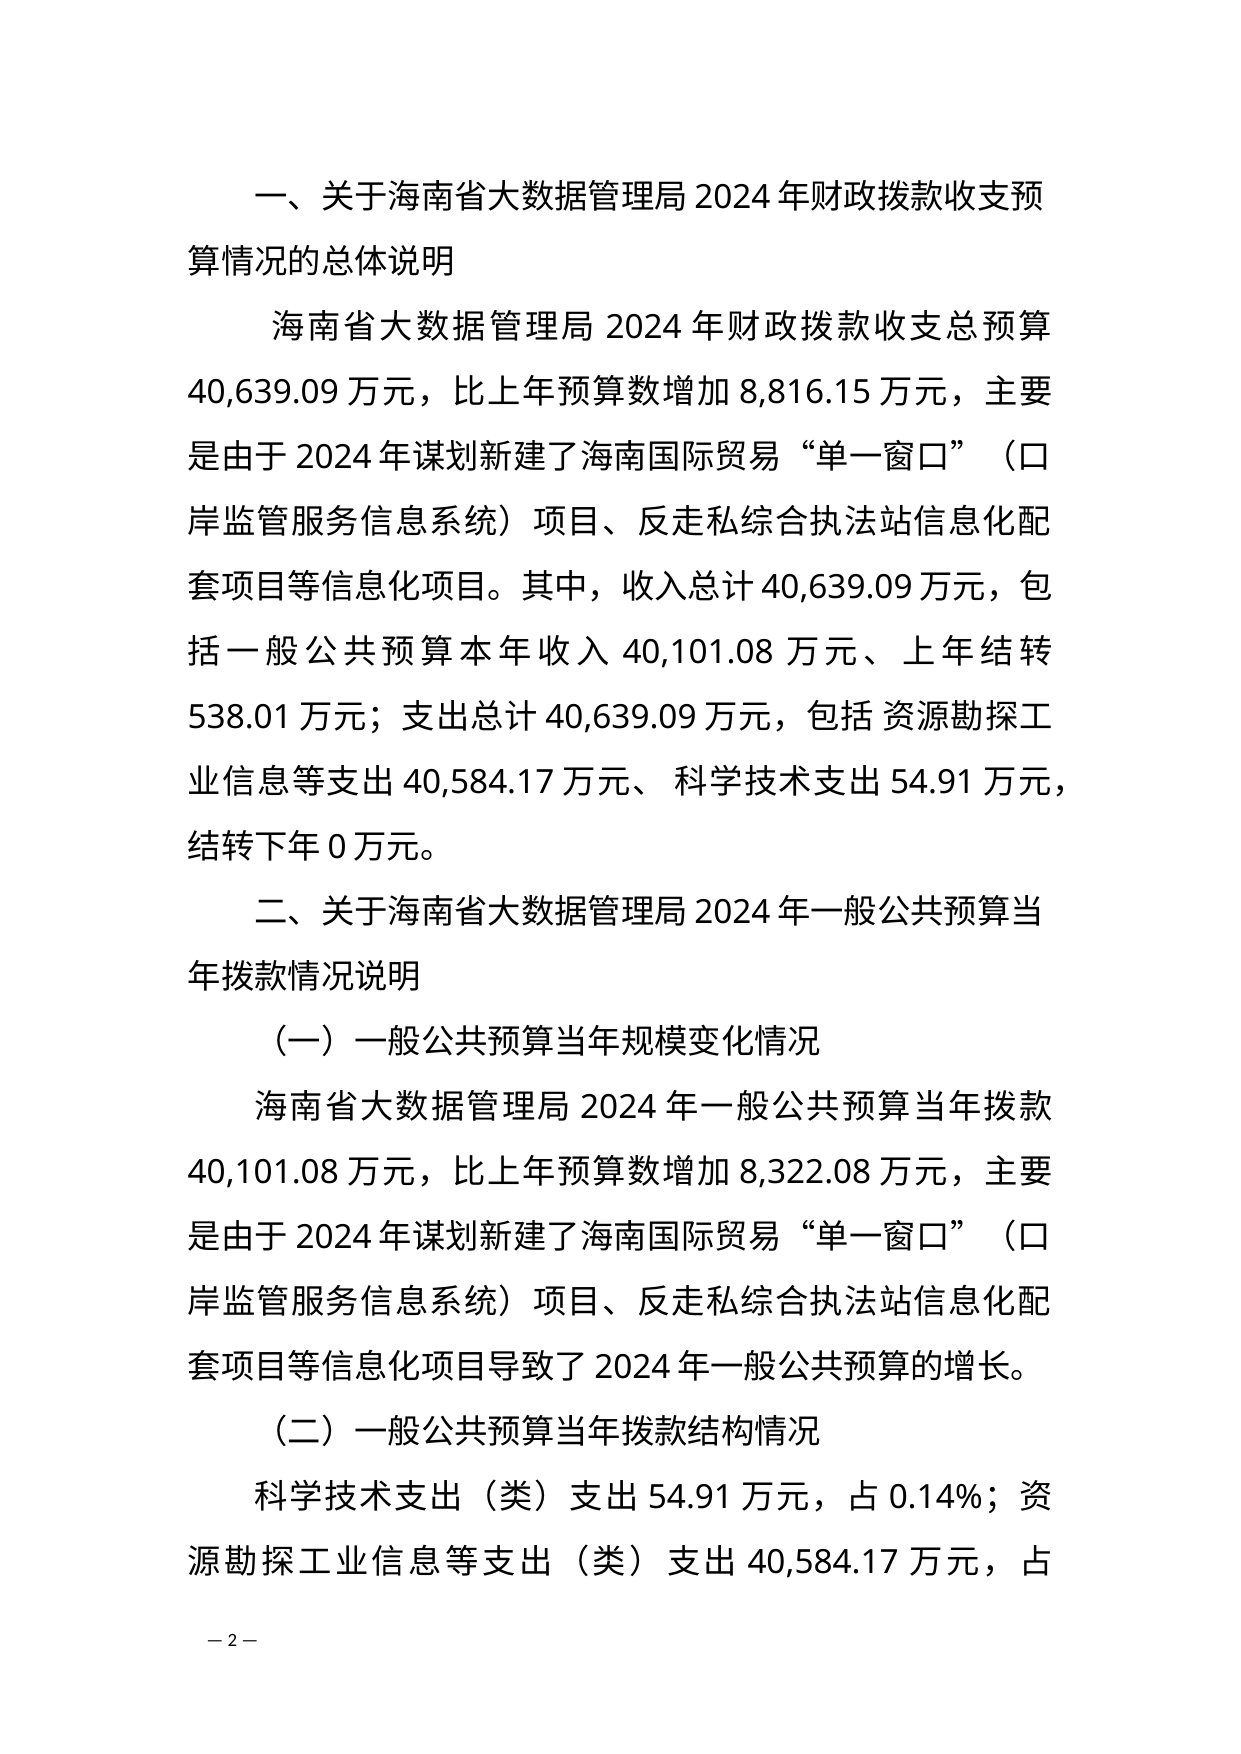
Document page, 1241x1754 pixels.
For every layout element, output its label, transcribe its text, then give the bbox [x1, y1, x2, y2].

text （一）一般公共预算当年规模变化情况 [187, 1007, 1053, 1072]
text （二）一般公共预算当年拨款结构情况 [187, 1397, 1053, 1462]
text 海南省大数据管理局2024年一般公共预算当年拨款40,101.08万元，比上年预算数增加8,322.08万元，主要是由于2024年谋划新建了海南国际贸易“单一窗口”（口岸监管服务信息系统）项目、反走私综合执法站信息化配套项目等信息化项目导致了2024年一般公共预算的增长。 [187, 1072, 1053, 1397]
text 海南省大数据管理局2024年财政拨款收支总预算40,639.09万元，比上年预算数增加8,816.15万元，主要是由于2024年谋划新建了海南国际贸易“单一窗口”（口岸监管服务信息系统）项目、反走私综合执法站信息化配套项目等信息化项目。其中，收入总计40,639.09万元，包括一般公共预算本年收入40,101.08万元、上年结转538.01万元；支出总计40,639.09万元，包括 资源勘探工业信息等支出40,584.17万元、 科学技术支出54.91万元，结转下年0万元。 [187, 292, 1053, 877]
text 一、关于海南省大数据管理局2024年财政拨款收支预算情况的总体说明 [187, 162, 1053, 292]
text 二、关于海南省大数据管理局2024年一般公共预算当年拨款情况说明 [187, 877, 1053, 1007]
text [187, 1462, 1053, 1592]
